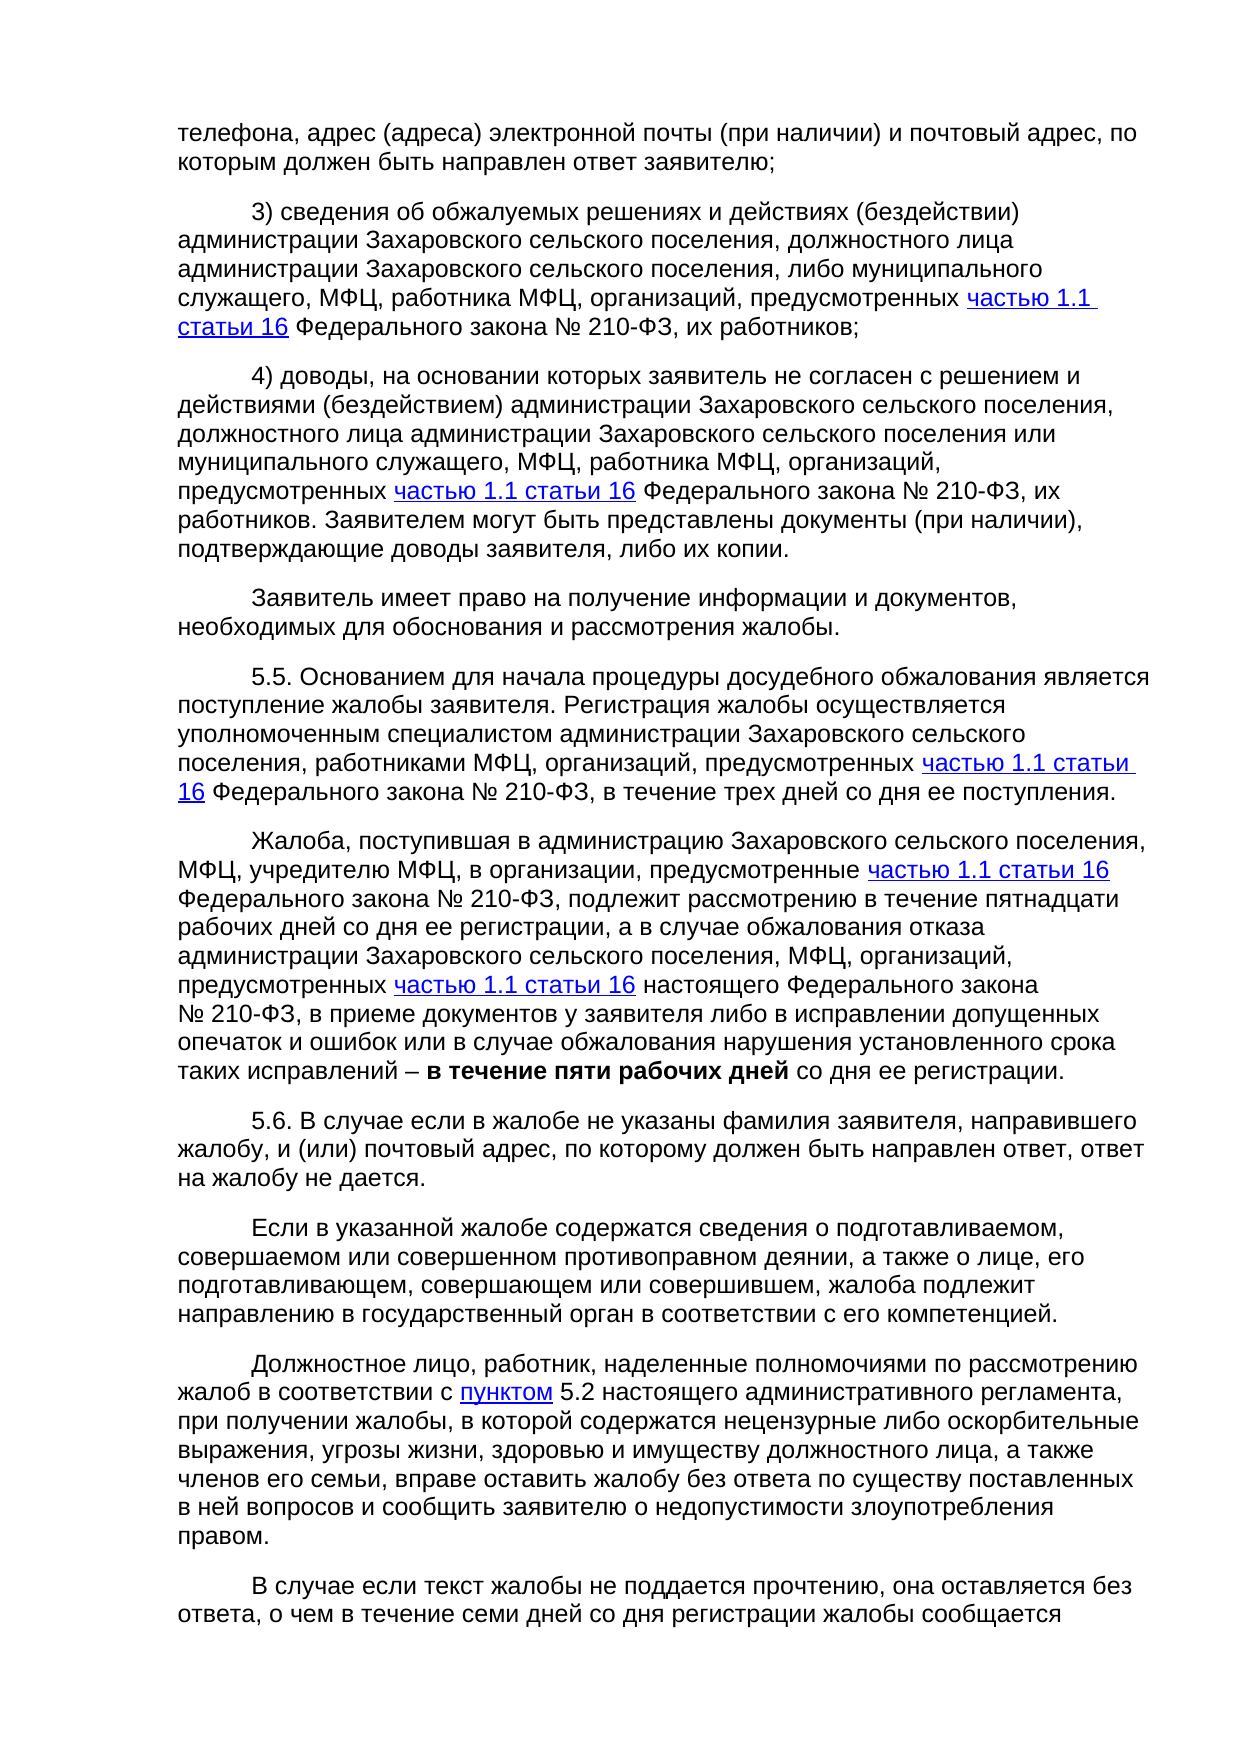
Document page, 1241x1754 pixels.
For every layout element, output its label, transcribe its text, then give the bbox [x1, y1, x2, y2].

text 4) доводы, на основании которых заявитель не согласен с решением и действиями (бездействием) администрации Захаровского сельского поселения, должностного лица администрации Захаровского сельского поселения или муниципального служащего, МФЦ, работника МФЦ, организаций, предусмотренных частью 1.1 статьи 16 Федерального закона № 210-ФЗ, их работников. Заявителем могут быть представлены документы (при наличии), подтверждающие доводы заявителя, либо их копии. [177, 361, 1152, 562]
text Если в указанной жалобе содержатся сведения о подготавливаемом, совершаемом или совершенном противоправном деянии, а также о лице, его подготавливающем, совершающем или совершившем, жалоба подлежит направлению в государственный орган в соответствии с его компетенцией. [177, 1213, 1152, 1328]
text 3) сведения об обжалуемых решениях и действиях (бездействии) администрации Захаровского сельского поселения, должностного лица администрации Захаровского сельского поселения, либо муниципального служащего, МФЦ, работника МФЦ, организаций, предусмотренных частью 1.1 статьи 16 Федерального закона № 210-ФЗ, их работников; [177, 196, 1153, 340]
text Должностное лицо, работник, наделенные полномочиями по рассмотрению жалоб в соответствии с пунктом 5.2 настоящего административного регламента, при получении жалобы, в которой содержатся нецензурные либо оскорбительные выражения, угрозы жизни, здоровью и имуществу должностного лица, а также членов его семьи, вправе оставить жалобу без ответа по существу поставленных в ней вопросов и сообщить заявителю о недопустимости злоупотребления правом. [177, 1348, 1152, 1550]
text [177, 118, 1153, 176]
text Жалоба, поступившая в администрацию Захаровского сельского поселения, МФЦ, учредителю МФЦ, в организации, предусмотренные частью 1.1 статьи 16 Федерального закона № 210-ФЗ, подлежит рассмотрению в течение пятнадцати рабочих дней со дня ее регистрации, а в случае обжалования отказа администрации Захаровского сельского поселения, МФЦ, организаций, предусмотренных частью 1.1 статьи 16 настоящего Федерального закона № 210-ФЗ, в приеме документов у заявителя либо в исправлении допущенных опечаток и ошибок или в случае обжалования нарушения установленного срока таких исправлений – в течение пяти рабочих дней со дня ее регистрации. [177, 826, 1152, 1085]
text Заявитель имеет право на получение информации и документов, необходимых для обоснования и рассмотрения жалобы. [177, 583, 1153, 641]
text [177, 1571, 1152, 1628]
text 5.5. Основанием для начала процедуры досудебного обжалования является поступление жалобы заявителя. Регистрация жалобы осуществляется уполномоченным специалистом администрации Захаровского сельского поселения, работниками МФЦ, организаций, предусмотренных частью 1.1 статьи 16 Федерального закона № 210-ФЗ, в течение трех дней со дня ее поступления. [177, 661, 1153, 805]
text 5.6. В случае если в жалобе не указаны фамилия заявителя, направившего жалобу, и (или) почтовый адрес, по которому должен быть направлен ответ, ответ на жалобу не дается. [177, 1106, 1152, 1192]
